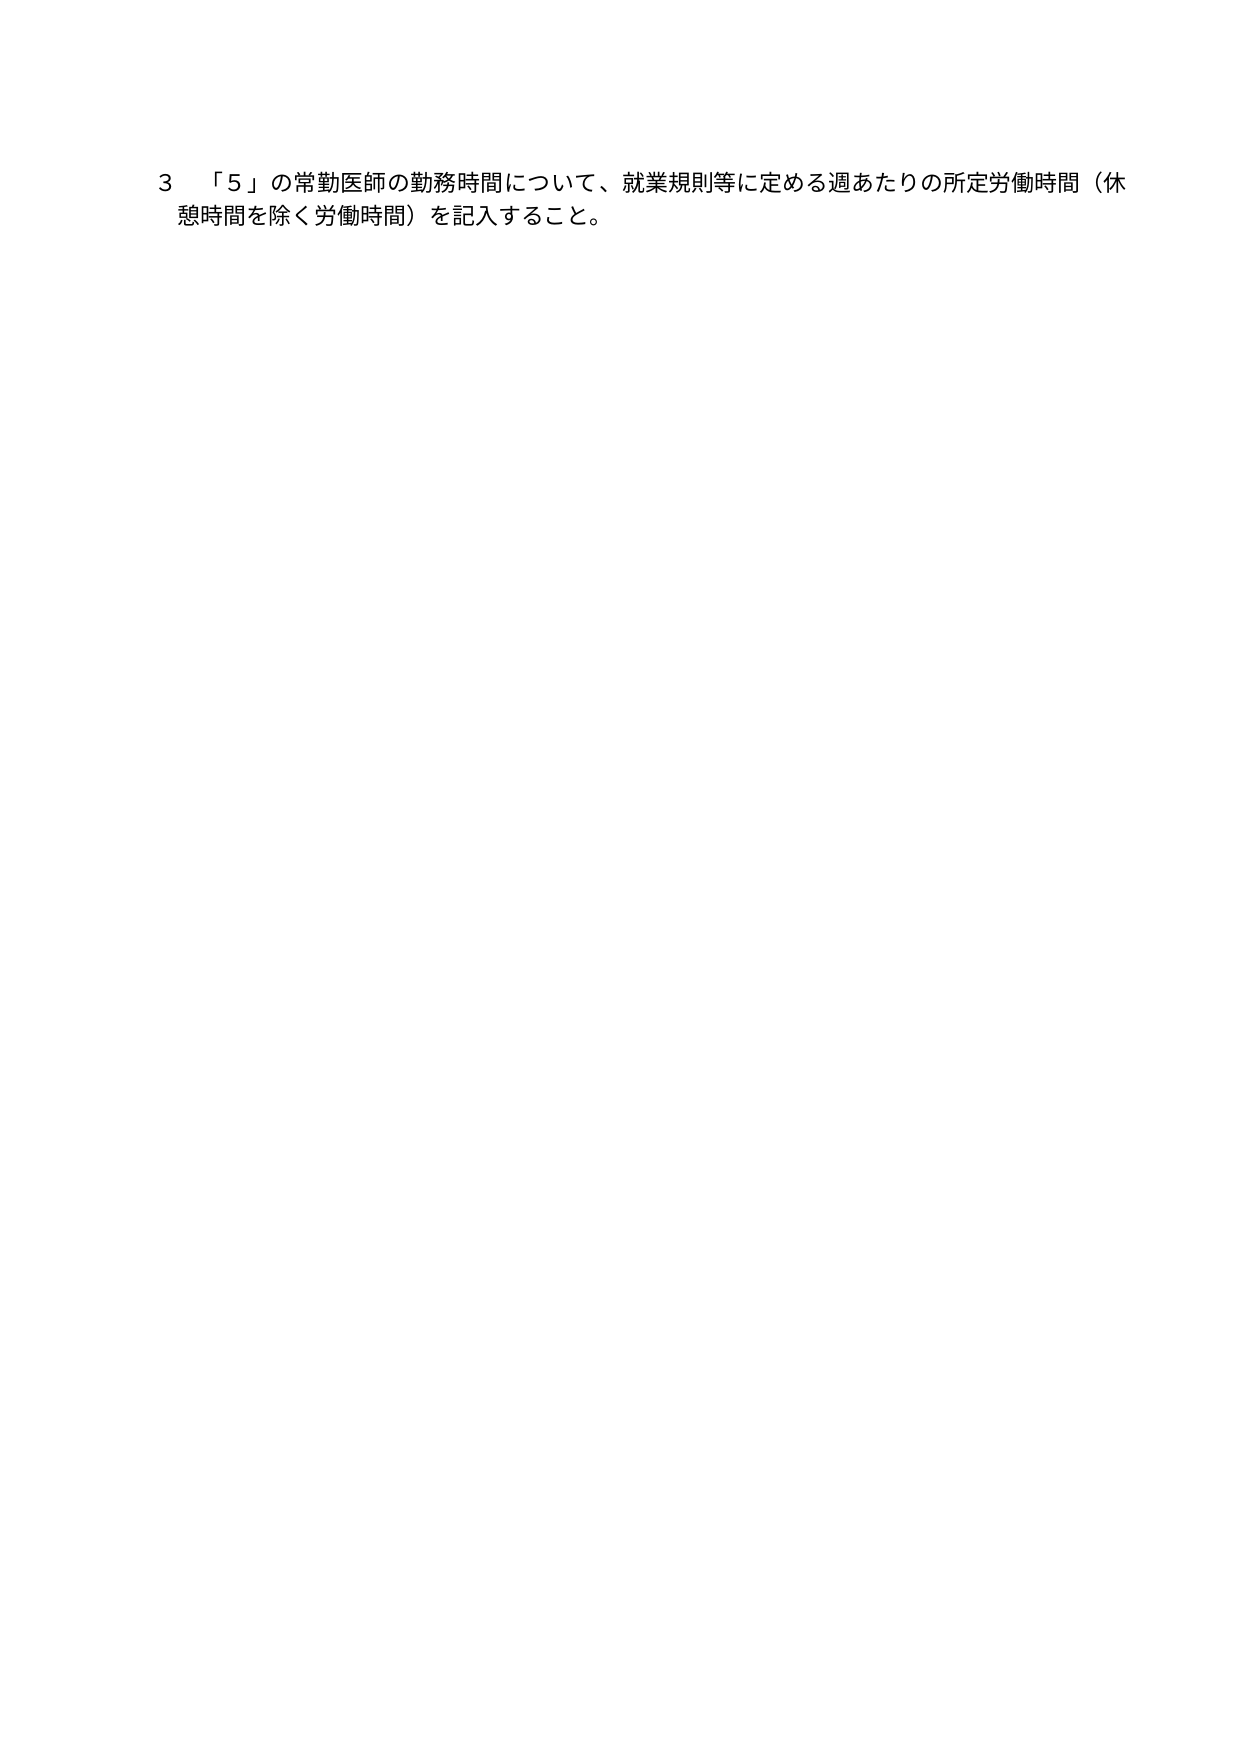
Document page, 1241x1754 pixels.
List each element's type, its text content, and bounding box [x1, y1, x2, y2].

text ３ 「５」の常勤医師の勤務時間について、就業規則等に定める週あたりの所定労働時間（休憩時間を除く労働時間）を記入すること。 [154, 164, 1128, 231]
